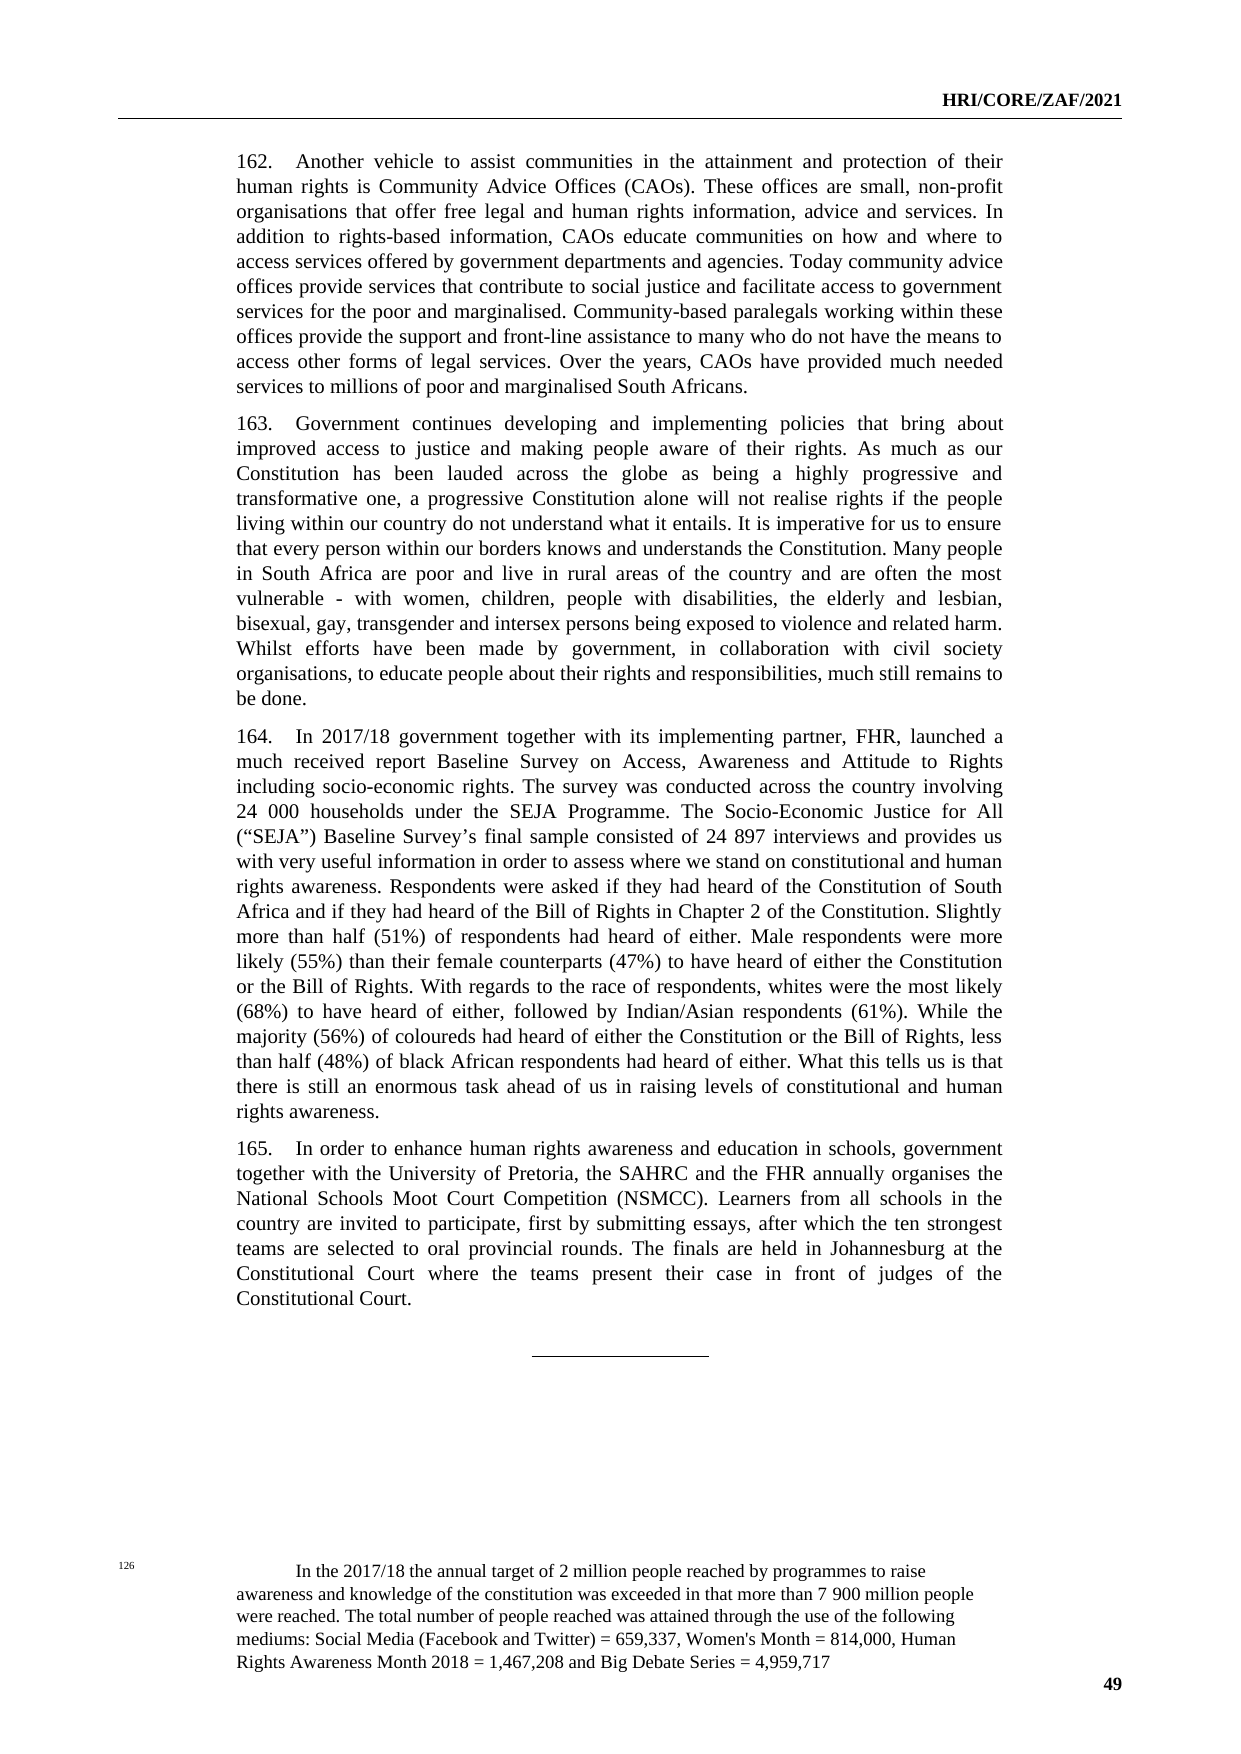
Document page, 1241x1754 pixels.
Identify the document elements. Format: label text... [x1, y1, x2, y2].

text 162. Another vehicle to assist communities in the attainment and protection of their human rights is Community Advice Offices (CAOs). These offices are small, non-profit organisations that offer free legal and human rights information, advice and services. In addition to rights-based information, CAOs educate communities on how and where to access services offered by government departments and agencies. Today community advice offices provide services that contribute to social justice and facilitate access to government services for the poor and marginalised. Community-based paralegals working within these offices provide the support and front-line assistance to many who do not have the means to access other forms of legal services. Over the years, CAOs have provided much needed services to millions of poor and marginalised South Africans. [236, 148, 1004, 398]
text 164. In 2017/18 government together with its implementing partner, FHR, launched a much received report Baseline Survey on Access, Awareness and Attitude to Rights including socio-economic rights. The survey was conducted across the country involving 24 000 households under the SEJA Programme. The Socio-Economic Justice for All (“SEJA”) Baseline Survey’s final sample consisted of 24 897 interviews and provides us with very useful information in order to assess where we stand on constitutional and human rights awareness. Respondents were asked if they had heard of the Constitution of South Africa and if they had heard of the Bill of Rights in Chapter 2 of the Constitution. Slightly more than half (51%) of respondents had heard of either. Male respondents were more likely (55%) than their female counterparts (47%) to have heard of either the Constitution or the Bill of Rights. With regards to the race of respondents, whites were the most likely (68%) to have heard of either, followed by Indian/Asian respondents (61%). While the majority (56%) of coloureds had heard of either the Constitution or the Bill of Rights, less than half (48%) of black African respondents had heard of either. What this tells us is that there is still an enormous task ahead of us in raising levels of constitutional and human rights awareness. [236, 723, 1004, 1123]
text 163. Government continues developing and implementing policies that bring about improved access to justice and making people aware of their rights. As much as our Constitution has been lauded across the globe as being a highly progressive and transformative one, a progressive Constitution alone will not realise rights if the people living within our country do not understand what it entails. It is imperative for us to ensure that every person within our borders knows and understands the Constitution. Many people in South Africa are poor and live in rural areas of the country and are often the most vulnerable - with women, children, people with disabilities, the elderly and lesbian, bisexual, gay, transgender and intersex persons being exposed to violence and related harm. Whilst efforts have been made by government, in collaboration with civil society organisations, to educate people about their rights and responsibilities, much still remains to be done. [236, 410, 1004, 710]
text 165. In order to enhance human rights awareness and education in schools, government together with the University of Pretoria, the SAHRC and the FHR annually organises the National Schools Moot Court Competition (NSMCC). Learners from all schools in the country are invited to participate, first by submitting essays, after which the ten strongest teams are selected to oral provincial rounds. The finals are held in Johannesburg at the Constitutional Court where the teams present their case in front of judges of the Constitutional Court. [236, 1135, 1004, 1310]
